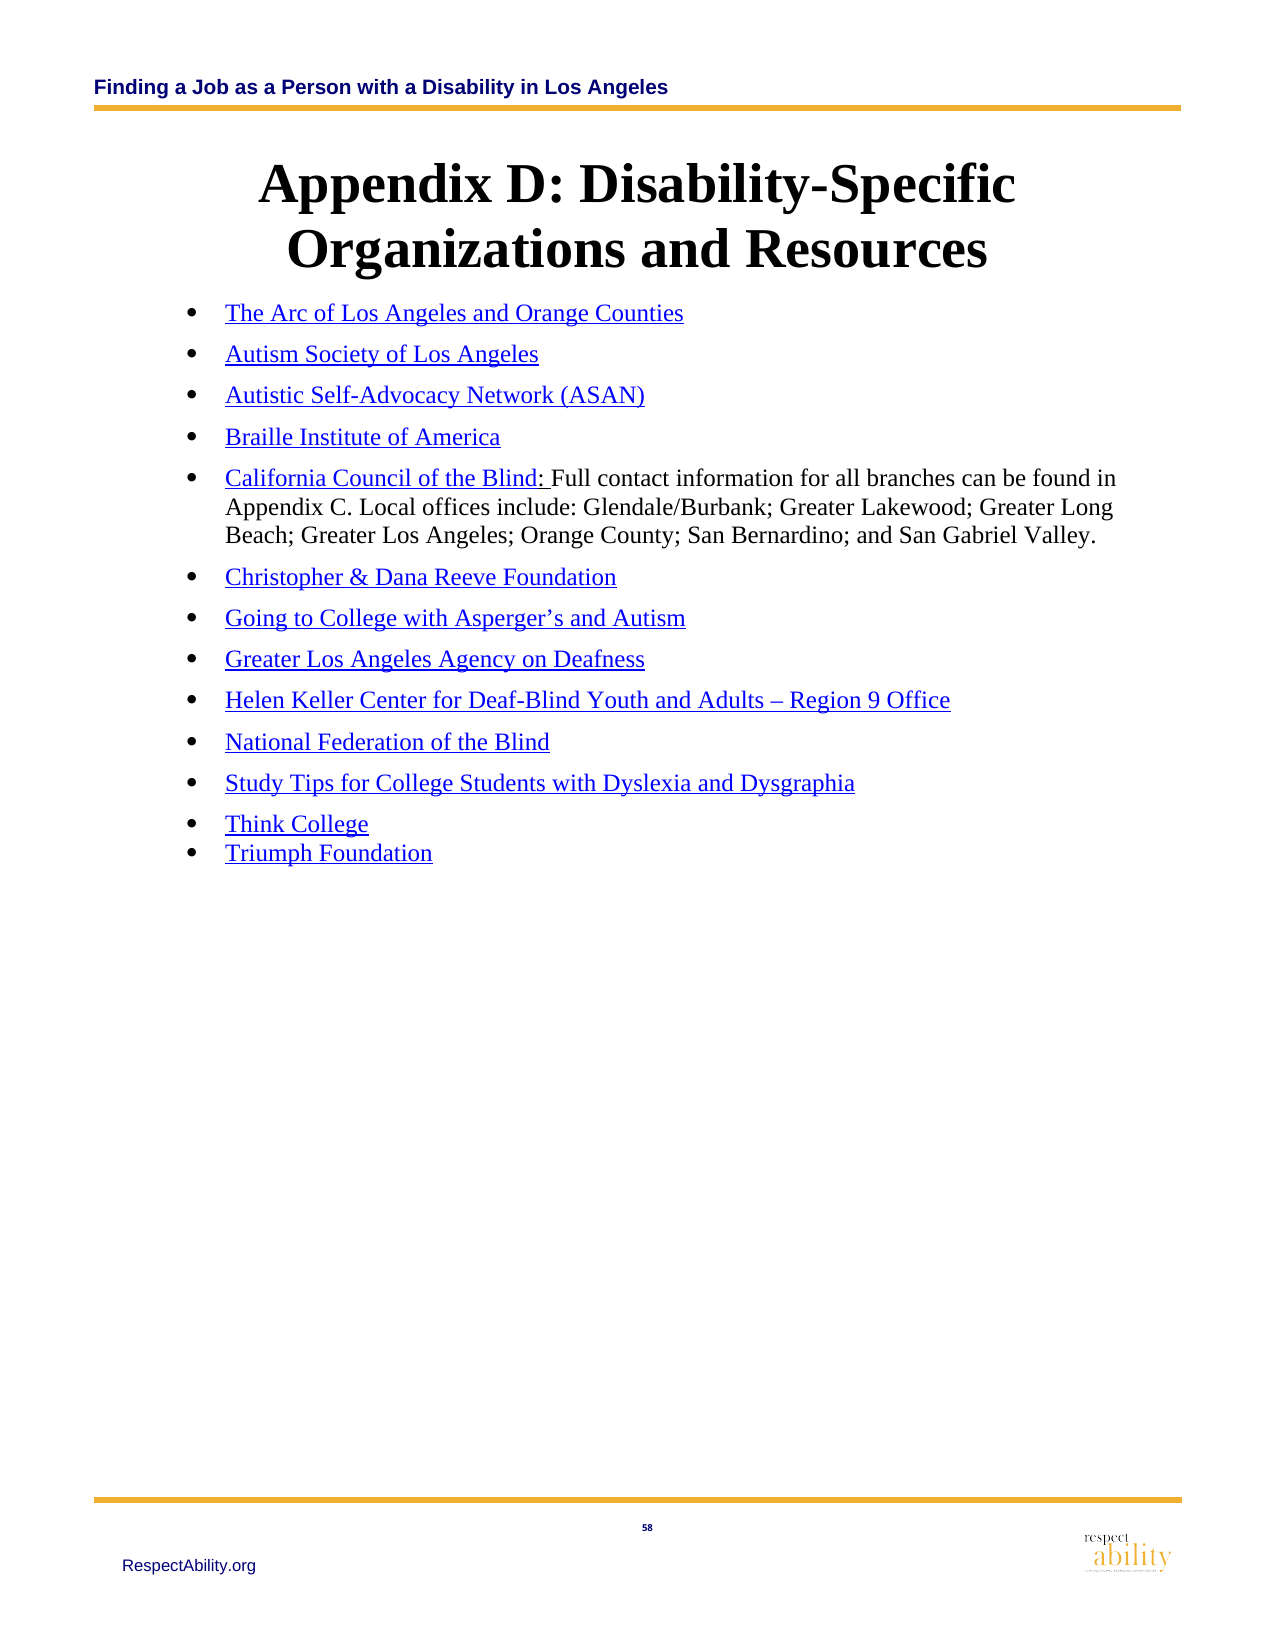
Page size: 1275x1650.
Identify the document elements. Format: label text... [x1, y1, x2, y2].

list Braille Institute of America [187, 422, 1125, 451]
list Greater Los Angeles Agency on Deafness [187, 644, 1125, 673]
list Study Tips for College Students with Dyslexia and Dysgraphia [187, 768, 1125, 797]
list Christopher & Dana Reeve Foundation [187, 562, 1125, 591]
list The Arc of Los Angeles and Orange Counties [187, 298, 1125, 327]
list Triumph Foundation [187, 838, 1125, 867]
list Autism Society of Los Angeles [187, 339, 1125, 368]
list Going to College with Asperger’s and Autism [187, 603, 1125, 632]
list California Council of the Blind: Full contact information for all branches can be found in Appendix C. Local offices include: Glendale/Burbank; Greater Lakewood; Greater Long Beach; Greater Los Angeles; Orange County; San Bernardino; and San Gabriel Valley. [187, 463, 1125, 549]
picture [1084, 1533, 1172, 1572]
list Autistic Self-Advocacy Network (ASAN) [187, 381, 1125, 409]
list National Federation of the Blind [187, 727, 1125, 756]
subtitle Appendix D: Disability-Specific Organizations and Resources [150, 150, 1125, 279]
list Helen Keller Center for Deaf-Blind Youth and Adults – Region 9 Office [187, 686, 1125, 714]
list Think College [187, 809, 1125, 838]
